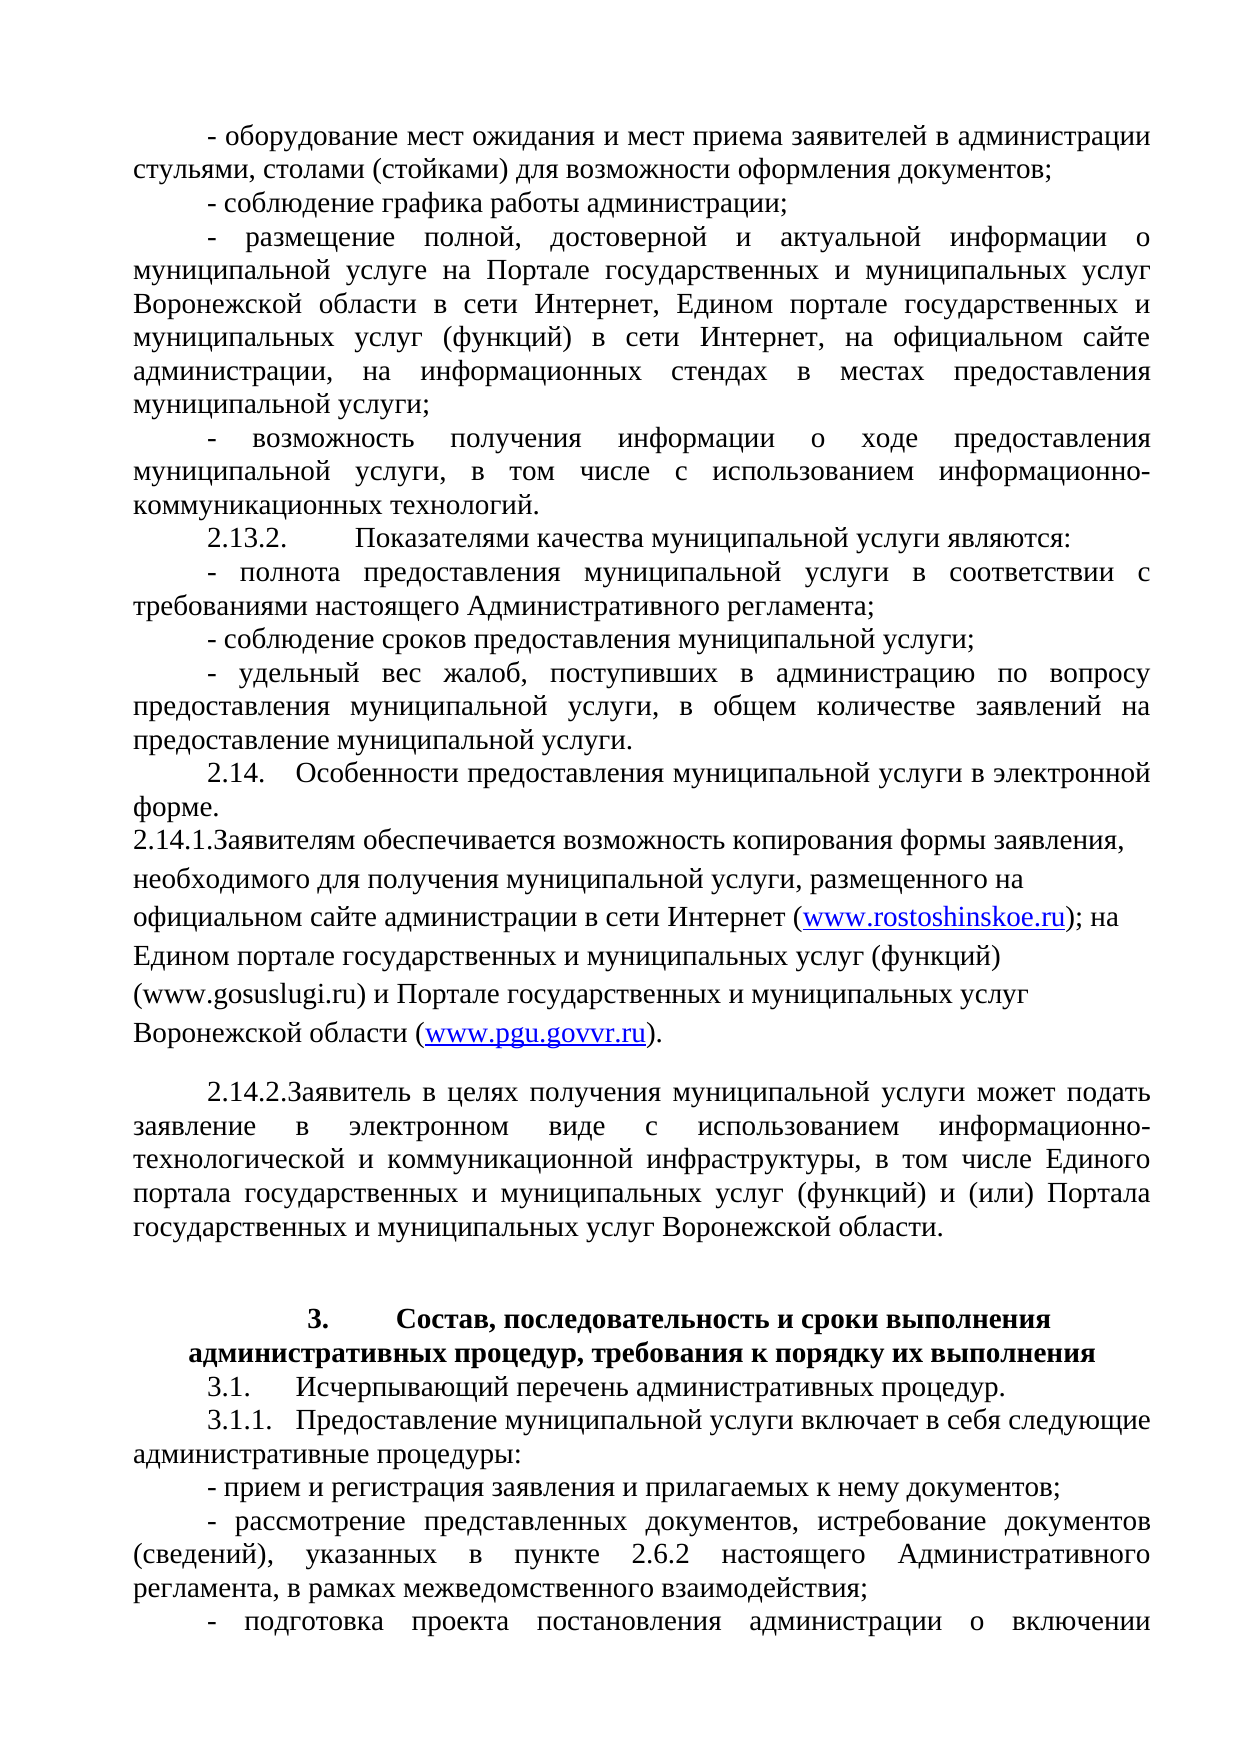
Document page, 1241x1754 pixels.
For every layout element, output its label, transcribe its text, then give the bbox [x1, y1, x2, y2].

text 2.14.2.Заявитель в целях получения муниципальной услуги может подать заявление в электронном виде с использованием информационно-технологической и коммуникационной инфраструктуры, в том числе Единого портала государственных и муниципальных услуг (функций) и (или) Портала государственных и муниципальных услуг Воронежской области. [133, 1074, 1152, 1242]
list Предоставление муниципальной услуги включает в себя следующие административные процедуры: [133, 1402, 1152, 1469]
list Особенности предоставления муниципальной услуги в электронной форме. [133, 755, 1152, 822]
list Исчерпывающий перечень административных процедур. [133, 1369, 1152, 1402]
text - оборудование мест ожидания и мест приема заявителей в администрации стульями, столами (стойками) для возможности оформления документов; [133, 118, 1152, 185]
text - соблюдение сроков предоставления муниципальной услуги; [133, 621, 1152, 655]
list Cостав, последовательность и сроки выполнения административных процедур, требования к порядку их выполнения [133, 1302, 1152, 1369]
text - полнота предоставления муниципальной услуги в соответствии с требованиями настоящего Административного регламента; [133, 554, 1152, 621]
text - соблюдение графика работы администрации; [133, 185, 1152, 219]
text - удельный вес жалоб, поступивших в администрацию по вопросу предоставления муниципальной услуги, в общем количестве заявлений на предоставление муниципальной услуги. [133, 655, 1152, 755]
text - прием и регистрация заявления и прилагаемых к нему документов; [133, 1469, 1152, 1503]
list Показателями качества муниципальной услуги являются: [133, 521, 1152, 554]
text 2.14.1.Заявителям обеспечивается возможность копирования формы заявления, необходимого для получения муниципальной услуги, размещенного на официальном сайте администрации в сети Интернет (www.rostoshinskoe.ru); на Едином портале государственных и муниципальных услуг (функций) (www.gosuslugi.ru) и Портале государственных и муниципальных услуг Воронежской области (www.pgu.govvr.ru). [133, 822, 1152, 1049]
text - возможность получения информации о ходе предоставления муниципальной услуги, в том числе с использованием информационно-коммуникационных технологий. [133, 420, 1152, 521]
text - размещение полной, достоверной и актуальной информации о муниципальной услуге на Портале государственных и муниципальных услуг Воронежской области в сети Интернет, Едином портале государственных и муниципальных услуг (функций) в сети Интернет, на официальном сайте администрации, на информационных стендах в местах предоставления муниципальной услуги; [133, 219, 1152, 420]
text - рассмотрение представленных документов, истребование документов (сведений), указанных в пункте 2.6.2 настоящего Административного регламента, в рамках межведомственного взаимодействия; [133, 1503, 1152, 1603]
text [133, 1603, 1152, 1637]
